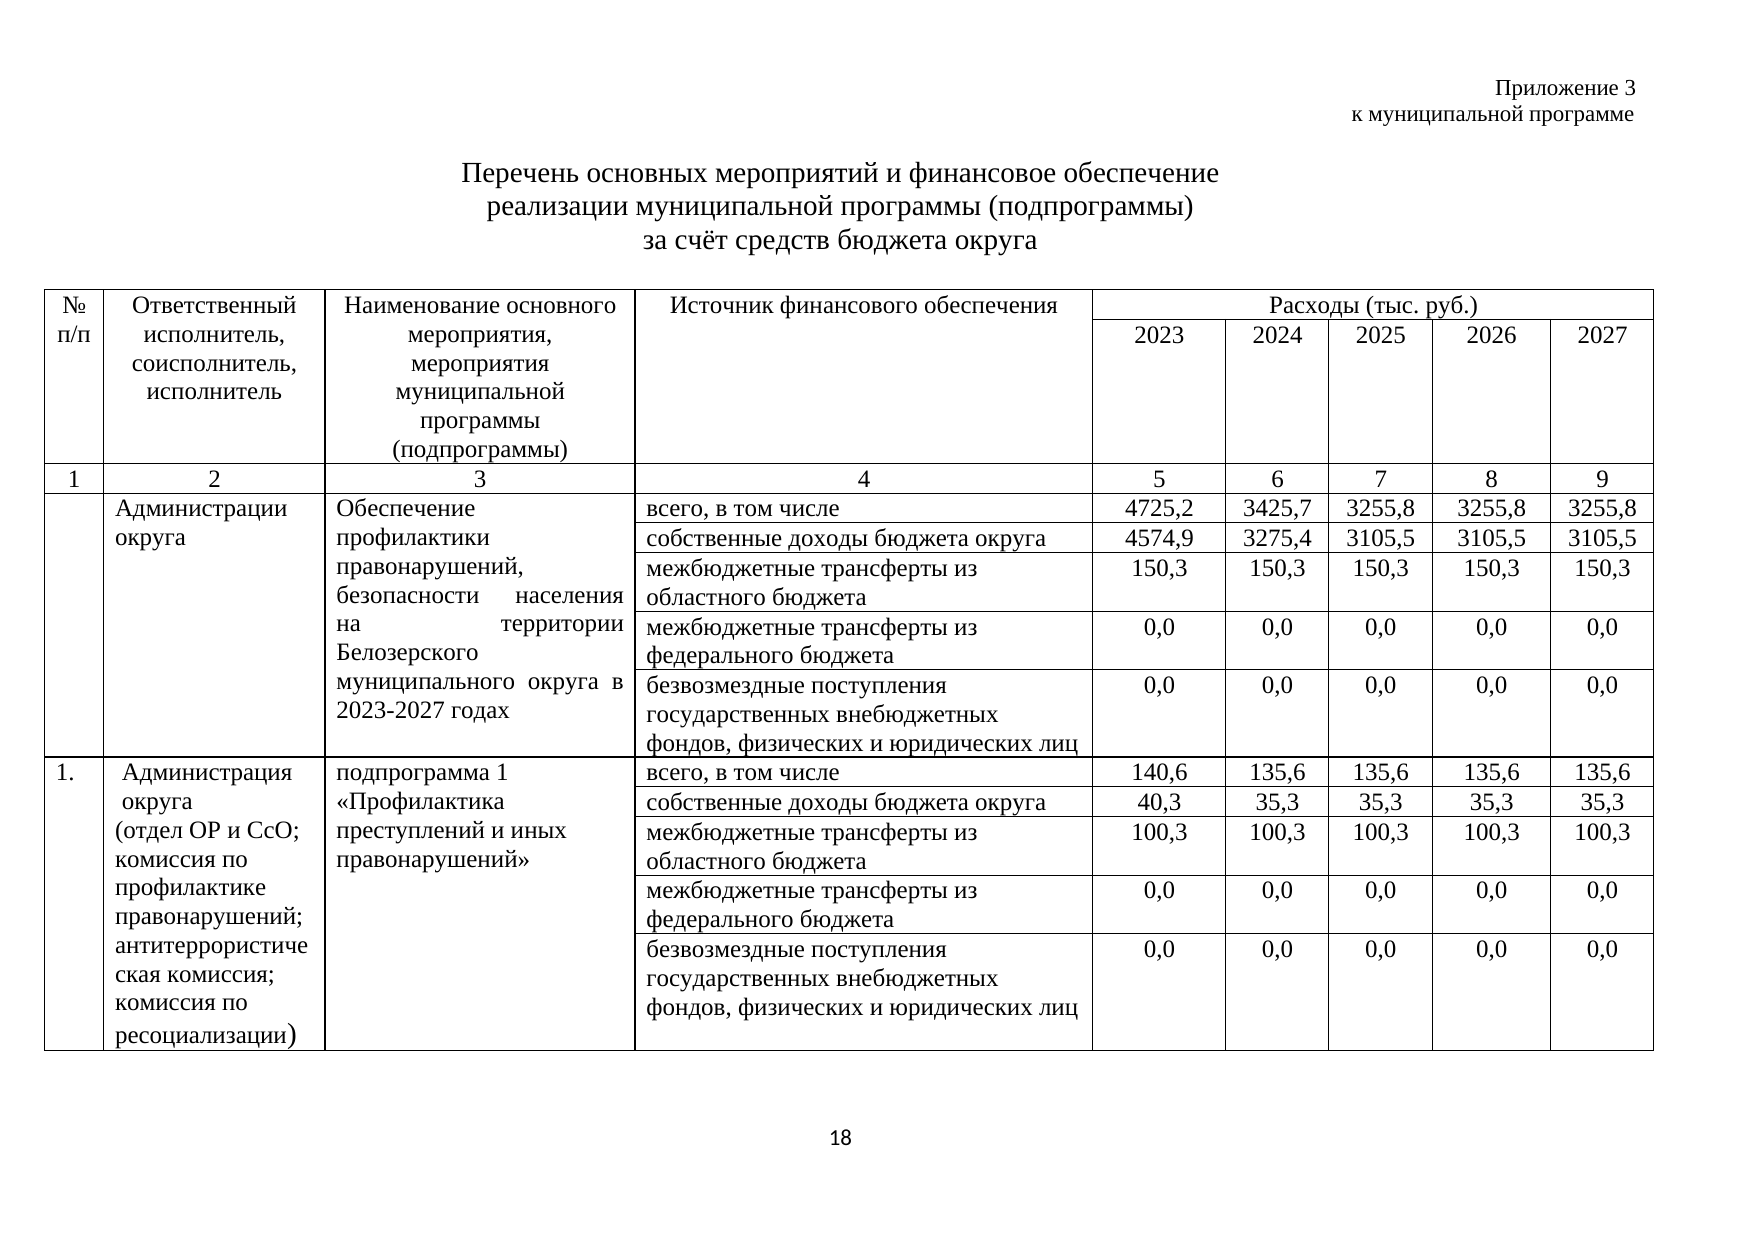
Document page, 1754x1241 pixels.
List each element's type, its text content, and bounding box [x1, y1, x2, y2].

table_cell безвозмездные поступления государственных внебюджетных фондов, физических и юридических лиц [636, 934, 1092, 1050]
table_cell 35,3 [1551, 787, 1653, 816]
table_cell 0,0 [1226, 612, 1328, 669]
table_cell 3275,4 [1226, 523, 1328, 552]
table_cell 0,0 [1433, 670, 1550, 756]
table_cell 0,0 [1329, 612, 1432, 669]
text Перечень основных мероприятий и финансовое обеспечение [44, 155, 1636, 188]
table_cell 7 [1329, 464, 1432, 492]
table_cell межбюджетные трансферты из областного бюджета [636, 553, 1092, 611]
table_cell 9 [1551, 464, 1653, 492]
table_cell 2023 [1093, 320, 1225, 463]
table_cell 3255,8 [1551, 494, 1653, 522]
table_cell 0,0 [1551, 670, 1653, 756]
table_cell 1. [45, 758, 103, 1050]
table_cell подпрограмма 1 «Профилактика преступлений и иных правонарушений» [326, 758, 634, 1050]
table_header Источник финансового обеспечения [636, 290, 1092, 463]
table_cell 0,0 [1226, 876, 1328, 933]
table_cell 8 [1433, 464, 1550, 492]
table_cell собственные доходы бюджета округа [636, 523, 1092, 552]
table_cell 4725,2 [1093, 494, 1225, 522]
table_header Ответственный исполнитель, соисполнитель, исполнитель [104, 290, 324, 463]
table_cell всего, в том числе [636, 758, 1092, 786]
table_cell межбюджетные трансферты из федерального бюджета [636, 612, 1092, 669]
table_cell 100,3 [1329, 817, 1432, 874]
text реализации муниципальной программы (подпрограммы) [44, 188, 1636, 222]
table_cell всего, в том числе [636, 494, 1092, 522]
table_cell 0,0 [1329, 934, 1432, 1050]
table_cell 4 [636, 464, 1092, 492]
table_cell 3425,7 [1226, 494, 1328, 522]
table_cell 3255,8 [1433, 494, 1550, 522]
table_cell 2 [104, 464, 324, 492]
table_header Наименование основного мероприятия, мероприятия муниципальной программы (подпрограммы) [326, 290, 634, 463]
table_cell 0,0 [1433, 934, 1550, 1050]
table_cell 2025 [1329, 320, 1432, 463]
table_cell 100,3 [1093, 817, 1225, 874]
table_cell Администрация округа (отдел ОР и СсО; комиссия по профилактике правонарушений; антитеррористическая комиссия; комиссия по ресоциализации) [104, 758, 324, 1050]
table_cell 0,0 [1551, 876, 1653, 933]
table_cell 4574,9 [1093, 523, 1225, 552]
table_cell 0,0 [1551, 934, 1653, 1050]
table_cell 0,0 [1551, 612, 1653, 669]
table_cell 0,0 [1093, 612, 1225, 669]
table_cell 135,6 [1226, 758, 1328, 786]
table_cell 35,3 [1329, 787, 1432, 816]
table_cell 3105,5 [1329, 523, 1432, 552]
table_cell 150,3 [1551, 553, 1653, 611]
table_cell 0,0 [1226, 934, 1328, 1050]
table_cell 0,0 [1433, 876, 1550, 933]
table_cell 0,0 [1329, 670, 1432, 756]
table_cell 150,3 [1093, 553, 1225, 611]
table_cell безвозмездные поступления государственных внебюджетных фондов, физических и юридических лиц [636, 670, 1092, 756]
table_header Расходы (тыс. руб.) [1093, 290, 1653, 319]
table_cell 3105,5 [1551, 523, 1653, 552]
table_cell [45, 494, 103, 756]
table_cell 150,3 [1433, 553, 1550, 611]
table_cell 100,3 [1551, 817, 1653, 874]
table_cell 0,0 [1226, 670, 1328, 756]
table_cell 3255,8 [1329, 494, 1432, 522]
table_cell 0,0 [1093, 670, 1225, 756]
table_cell 2027 [1551, 320, 1653, 463]
table_cell 135,6 [1329, 758, 1432, 786]
table_cell 100,3 [1226, 817, 1328, 874]
table_cell межбюджетные трансферты из федерального бюджета [636, 876, 1092, 933]
table_cell 1 [45, 464, 103, 492]
text за счёт средств бюджета округа [44, 222, 1636, 256]
table_cell 0,0 [1093, 934, 1225, 1050]
table_cell 35,3 [1433, 787, 1550, 816]
table_cell 135,6 [1433, 758, 1550, 786]
table_cell 2024 [1226, 320, 1328, 463]
table_cell 0,0 [1093, 876, 1225, 933]
table_cell 100,3 [1433, 817, 1550, 874]
table_cell 2026 [1433, 320, 1550, 463]
text Приложение 3 [44, 74, 1636, 100]
table_cell Администрации округа [104, 494, 324, 756]
table_cell 6 [1226, 464, 1328, 492]
table_cell 140,6 [1093, 758, 1225, 786]
table_cell 3105,5 [1433, 523, 1550, 552]
table_cell 5 [1093, 464, 1225, 492]
table_header № п/п [45, 290, 103, 463]
table_cell 0,0 [1433, 612, 1550, 669]
table_cell Обеспечение профилактики правонарушений, безопасности населения на территории Белозерского муниципального округа в 2023-2027 годах [326, 494, 634, 756]
table_cell 135,6 [1551, 758, 1653, 786]
table_cell межбюджетные трансферты из областного бюджета [636, 817, 1092, 874]
table_cell 40,3 [1093, 787, 1225, 816]
table_cell 35,3 [1226, 787, 1328, 816]
table_cell 0,0 [1329, 876, 1432, 933]
table_cell 150,3 [1329, 553, 1432, 611]
table_cell собственные доходы бюджета округа [636, 787, 1092, 816]
table_cell 3 [326, 464, 634, 492]
table_cell 150,3 [1226, 553, 1328, 611]
text к муниципальной программе [44, 100, 1636, 127]
